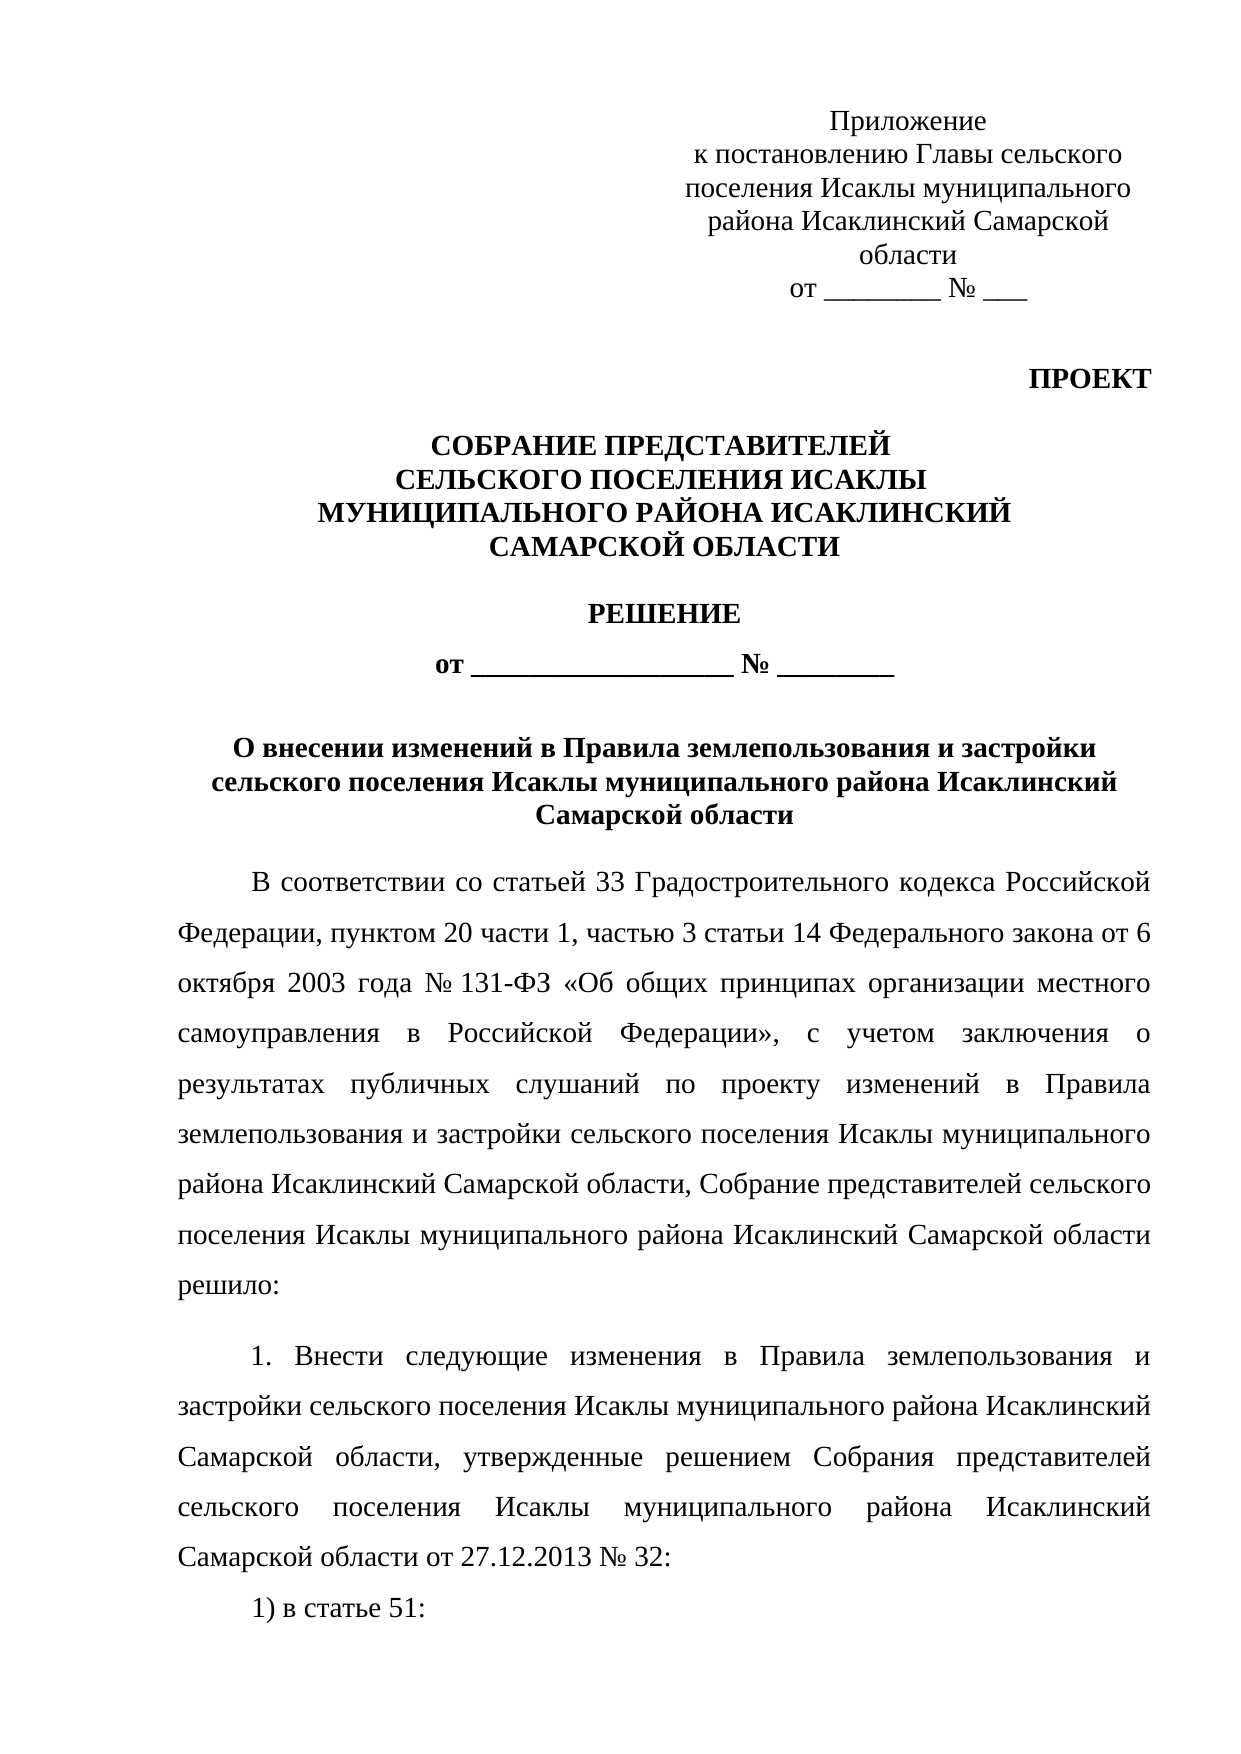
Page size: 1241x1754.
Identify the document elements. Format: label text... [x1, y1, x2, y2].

text к постановлению Главы сельского поселения Исаклы муниципального района Исаклинский Самарской области [664, 136, 1152, 270]
text РЕШЕНИЕ [177, 596, 1152, 630]
text В соответствии со статьей 33 Градостроительного кодекса Российской Федерации, пунктом 20 части 1, частью 3 статьи 14 Федерального закона от 6 октября 2003 года № 131-ФЗ «Об общих принципах организации местного самоуправления в Российской Федерации», с учетом заключения о результатах публичных слушаний по проекту изменений в Правила землепользования и застройки сельского поселения Исаклы муниципального района Исаклинский Самарской области, Собрание представителей сельского поселения Исаклы муниципального района Исаклинский Самарской области решило: [177, 864, 1152, 1301]
text ПРОЕКТ [177, 361, 1152, 395]
list 1) в статье 51: [177, 1590, 1152, 1623]
text от ________ № ___ [664, 270, 1152, 304]
text О внесении изменений в Правила землепользования и застройки сельского поселения Исаклы муниципального района Исаклинский Самарской области [177, 730, 1152, 831]
text от __________________ № ________ [177, 647, 1152, 680]
text 1. Внести следующие изменения в Правила землепользования и застройки сельского поселения Исаклы муниципального района Исаклинский Самарской области, утвержденные решением Собрания представителей сельского поселения Исаклы муниципального района Исаклинский Самарской области от 27.12.2013 № 32: [177, 1338, 1152, 1573]
text Собрание представителей сельского поселения Исаклы муниципального района Исаклинский [177, 428, 1152, 529]
text Самарской области [177, 529, 1152, 563]
text Приложение [664, 103, 1152, 136]
